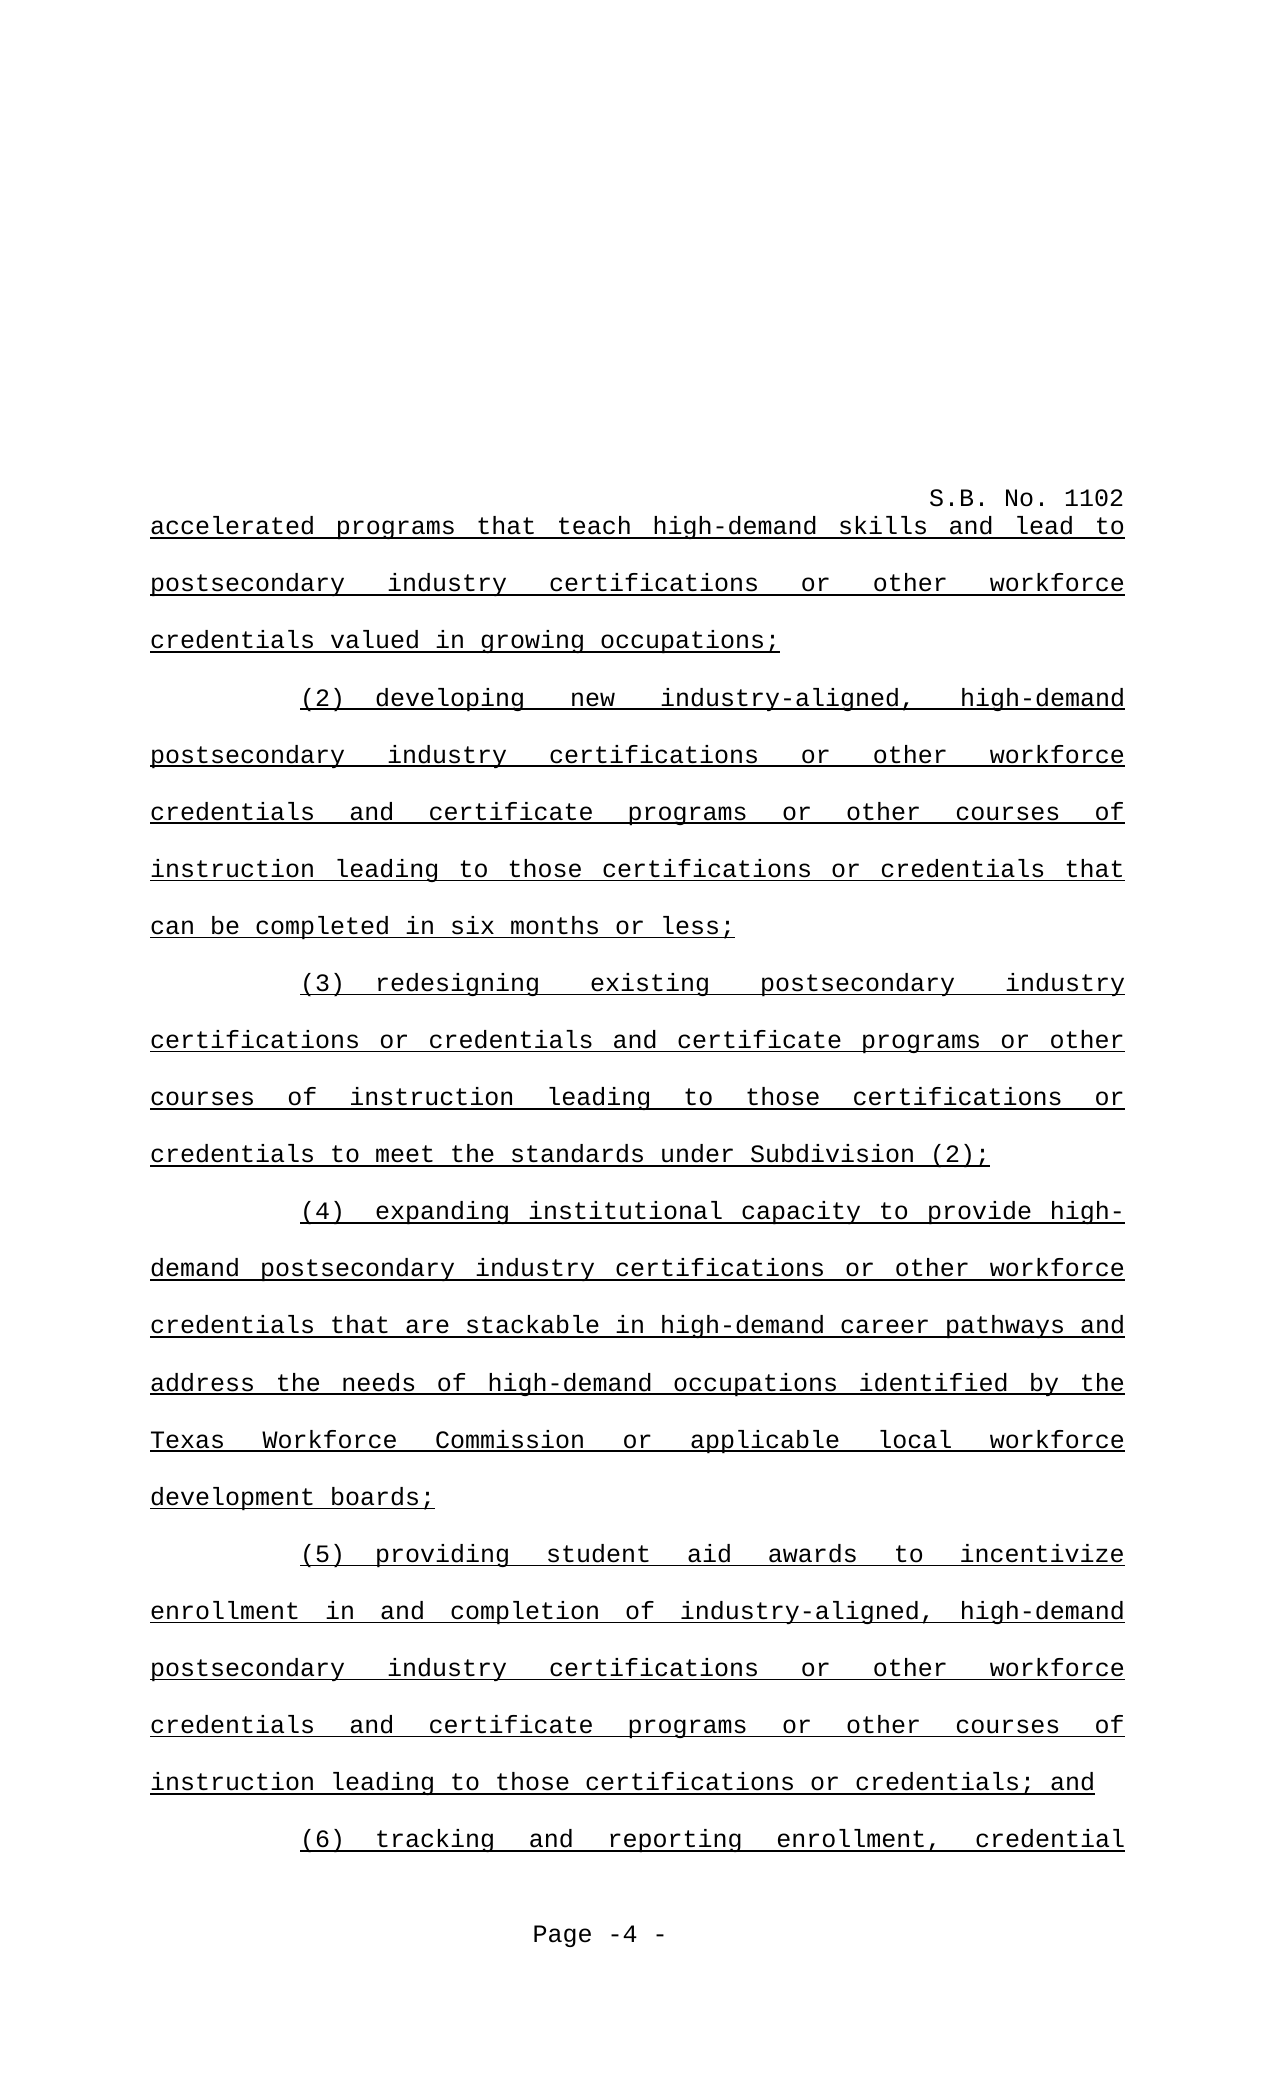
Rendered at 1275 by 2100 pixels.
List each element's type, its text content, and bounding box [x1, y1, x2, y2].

text (3) redesigning existing postsecondary industry certifications or credentials and certificate programs or other courses of instruction leading to those certifications or credentials to meet the standards under Subdivision (2); [150, 1052, 1125, 1108]
text (2) developing new industry-aligned, high-demand postsecondary industry certifications or other workforce credentials and certificate programs or other courses of instruction leading to those certifications or credentials that can be completed in six months or less; [150, 824, 1125, 880]
text (2) developing new industry-aligned, high-demand postsecondary industry certifications or other workforce credentials and certificate programs or other courses of instruction leading to those certifications or credentials that can be completed in six months or less; [150, 767, 1125, 822]
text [150, 514, 1125, 537]
text (4) expanding institutional capacity to provide high-demand postsecondary industry certifications or other workforce credentials that are stackable in high-demand career pathways and address the needs of high-demand occupations identified by the Texas Workforce Commission or applicable local workforce development boards; [150, 1395, 1125, 1450]
text (4) expanding institutional capacity to provide high-demand postsecondary industry certifications or other workforce credentials that are stackable in high-demand career pathways and address the needs of high-demand occupations identified by the Texas Workforce Commission or applicable local workforce development boards; [150, 1281, 1125, 1336]
text (5) providing student aid awards to incentivize enrollment in and completion of industry-aligned, high-demand postsecondary industry certifications or other workforce credentials and certificate programs or other courses of instruction leading to those certifications or credentials; and [150, 1680, 1125, 1736]
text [150, 1827, 1125, 1855]
text (3) redesigning existing postsecondary industry certifications or credentials and certificate programs or other courses of instruction leading to those certifications or credentials to meet the standards under Subdivision (2); [150, 1110, 1125, 1170]
text (3) redesigning existing postsecondary industry certifications or credentials and certificate programs or other courses of instruction leading to those certifications or credentials to meet the standards under Subdivision (2); [150, 970, 1125, 1051]
text (5) providing student aid awards to incentivize enrollment in and completion of industry-aligned, high-demand postsecondary industry certifications or other workforce credentials and certificate programs or other courses of instruction leading to those certifications or credentials; and [150, 1737, 1125, 1798]
text (2) developing new industry-aligned, high-demand postsecondary industry certifications or other workforce credentials and certificate programs or other courses of instruction leading to those certifications or credentials that can be completed in six months or less; [150, 685, 1125, 765]
text (5) providing student aid awards to incentivize enrollment in and completion of industry-aligned, high-demand postsecondary industry certifications or other workforce credentials and certificate programs or other courses of instruction leading to those certifications or credentials; and [150, 1541, 1125, 1622]
text (4) expanding institutional capacity to provide high-demand postsecondary industry certifications or other workforce credentials that are stackable in high-demand career pathways and address the needs of high-demand occupations identified by the Texas Workforce Commission or applicable local workforce development boards; [150, 1199, 1125, 1279]
text (2) developing new industry-aligned, high-demand postsecondary industry certifications or other workforce credentials and certificate programs or other courses of instruction leading to those certifications or credentials that can be completed in six months or less; [150, 881, 1125, 942]
text (4) expanding institutional capacity to provide high-demand postsecondary industry certifications or other workforce credentials that are stackable in high-demand career pathways and address the needs of high-demand occupations identified by the Texas Workforce Commission or applicable local workforce development boards; [150, 1452, 1125, 1513]
text (4) expanding institutional capacity to provide high-demand postsecondary industry certifications or other workforce credentials that are stackable in high-demand career pathways and address the needs of high-demand occupations identified by the Texas Workforce Commission or applicable local workforce development boards; [150, 1338, 1125, 1393]
text (5) providing student aid awards to incentivize enrollment in and completion of industry-aligned, high-demand postsecondary industry certifications or other workforce credentials and certificate programs or other courses of instruction leading to those certifications or credentials; and [150, 1623, 1125, 1679]
